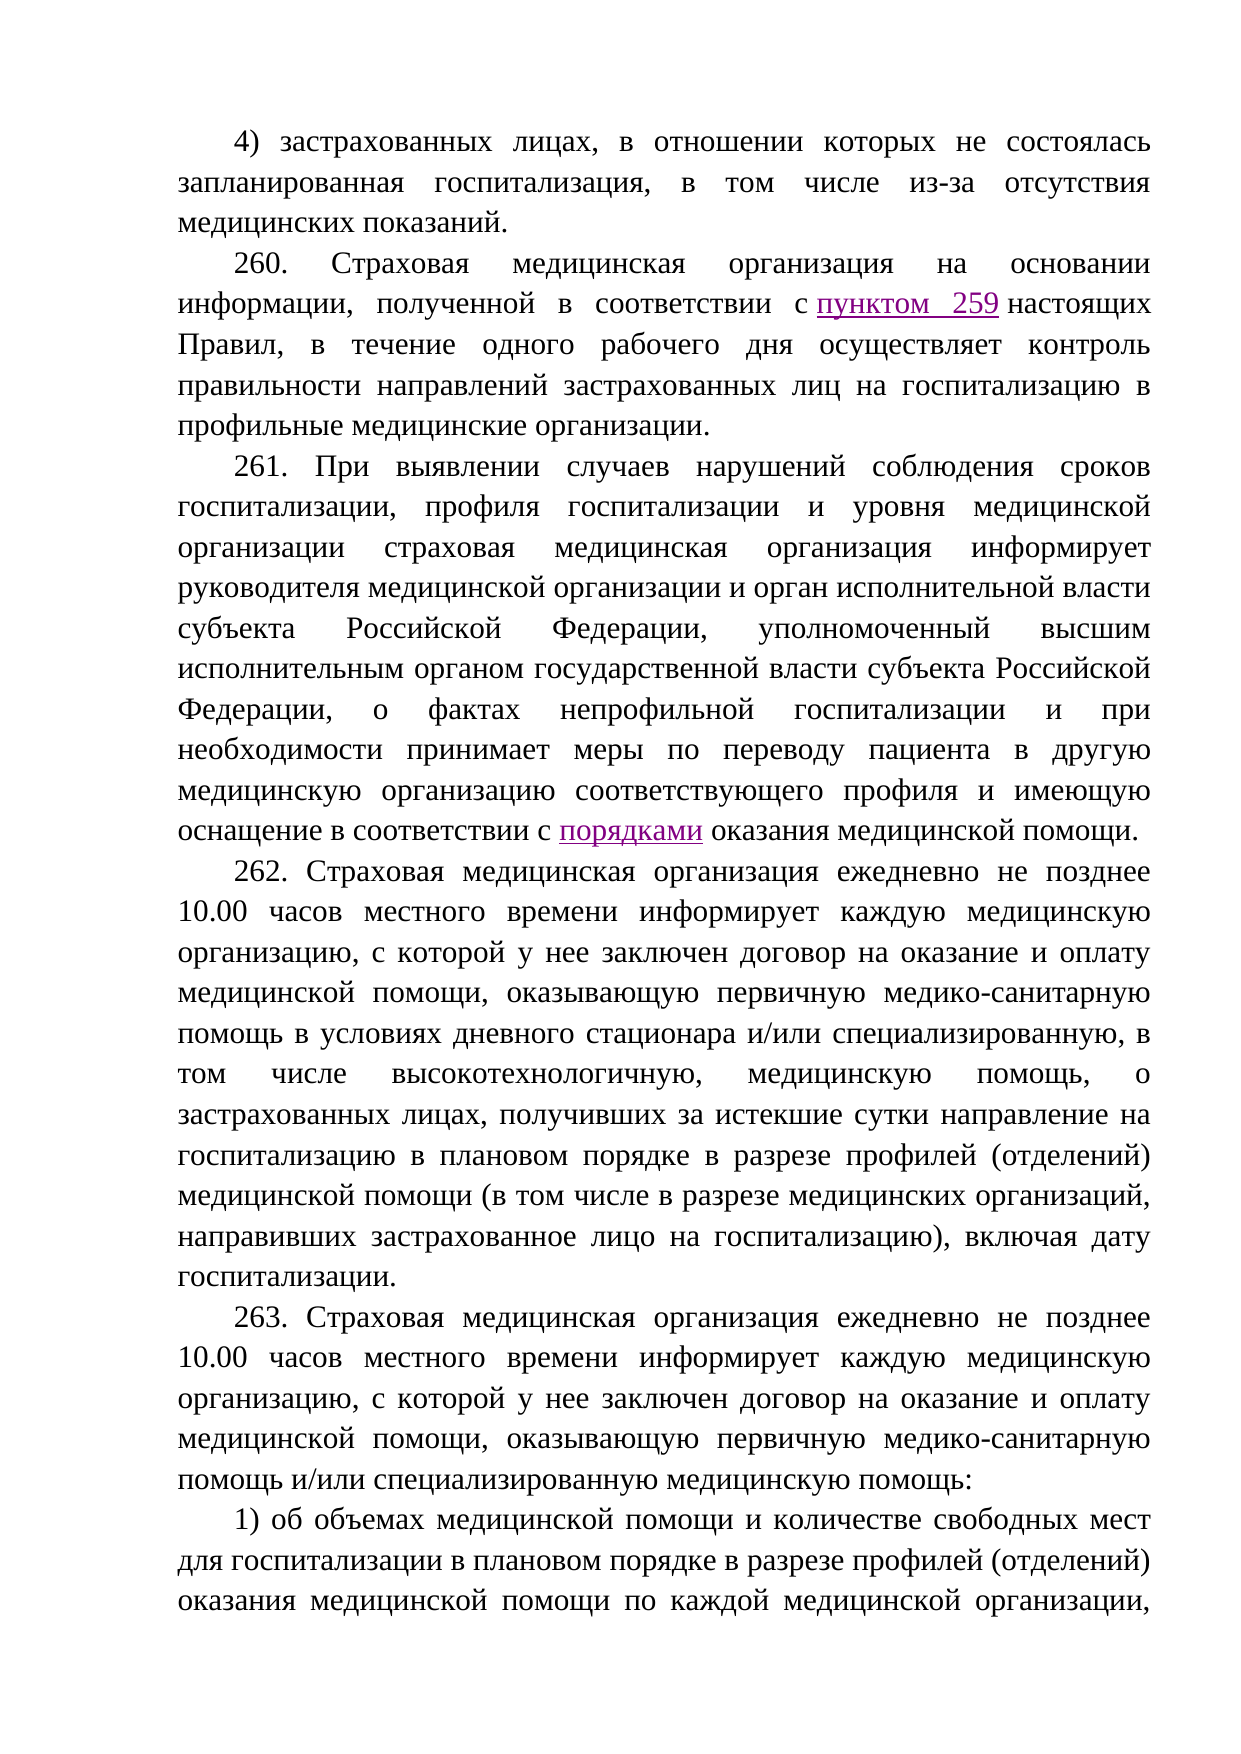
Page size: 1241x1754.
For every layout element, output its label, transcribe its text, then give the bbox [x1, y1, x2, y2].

text 263. Страховая медицинская организация ежедневно не позднее 10.00 часов местного времени информирует каждую медицинскую организацию, с которой у нее заключен договор на оказание и оплату медицинской помощи, оказывающую первичную медико-санитарную помощь и/или специализированную медицинскую помощь: [177, 1293, 1152, 1496]
text 261. При выявлении случаев нарушений соблюдения сроков госпитализации, профиля госпитализации и уровня медицинской организации страховая медицинская организация информирует руководителя медицинской организации и орган исполнительной власти субъекта Российской Федерации, уполномоченный высшим исполнительным органом государственной власти субъекта Российской Федерации, о фактах непрофильной госпитализации и при необходимости принимает меры по переводу пациента в другую медицинскую организацию соответствующего профиля и имеющую оснащение в соответствии с порядками оказания медицинской помощи. [177, 442, 1152, 847]
text 4) застрахованных лицах, в отношении которых не состоялась запланированная госпитализация, в том числе из-за отсутствия медицинских показаний. [177, 118, 1152, 240]
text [177, 1496, 1152, 1617]
text 262. Страховая медицинская организация ежедневно не позднее 10.00 часов местного времени информирует каждую медицинскую организацию, с которой у нее заключен договор на оказание и оплату медицинской помощи, оказывающую первичную медико-санитарную помощь в условиях дневного стационара и/или специализированную, в том числе высокотехнологичную, медицинскую помощь, о застрахованных лицах, получивших за истекшие сутки направление на госпитализацию в плановом порядке в разрезе профилей (отделений) медицинской помощи (в том числе в разрезе медицинских организаций, направивших застрахованное лицо на госпитализацию), включая дату госпитализации. [177, 847, 1152, 1293]
text 260. Страховая медицинская организация на основании информации, полученной в соответствии с пунктом 259 настоящих Правил, в течение одного рабочего дня осуществляет контроль правильности направлений застрахованных лиц на госпитализацию в профильные медицинские организации. [177, 240, 1152, 442]
